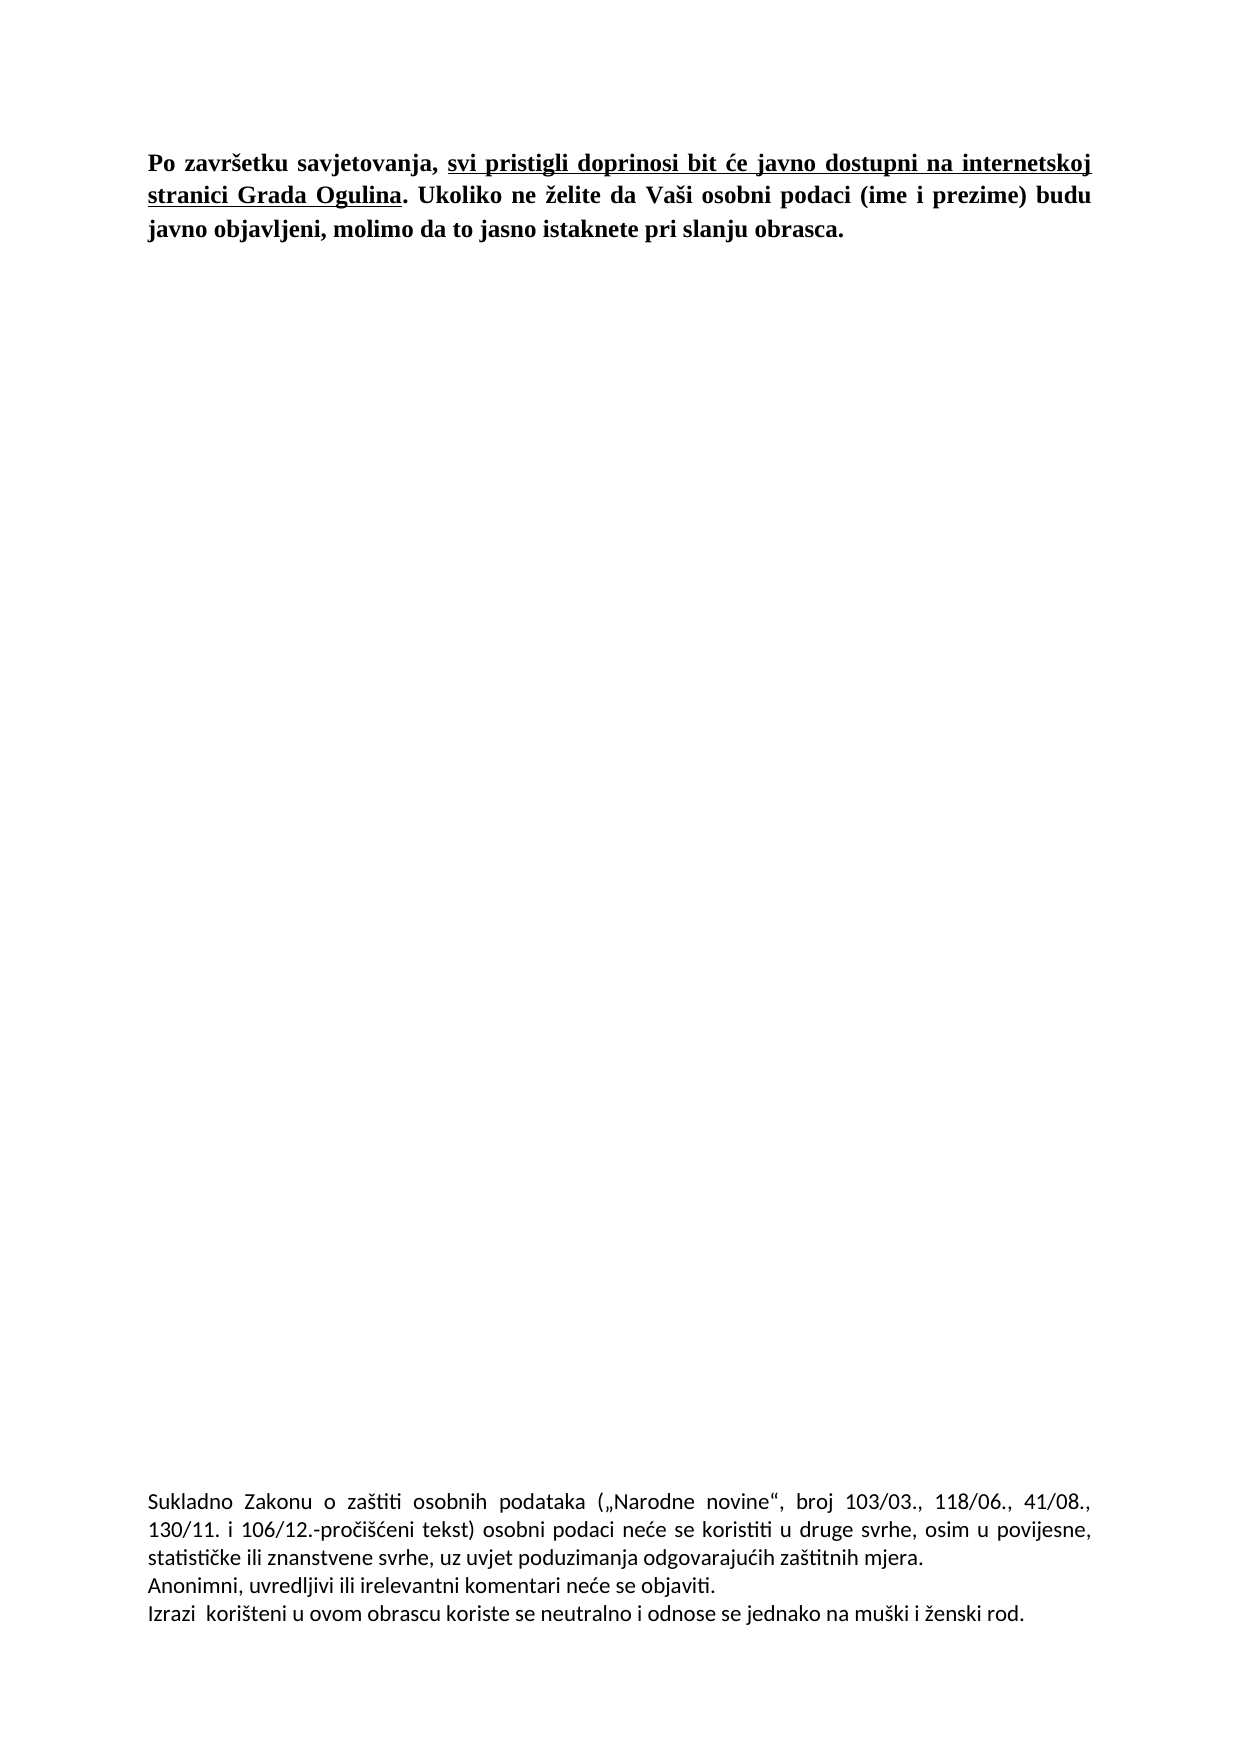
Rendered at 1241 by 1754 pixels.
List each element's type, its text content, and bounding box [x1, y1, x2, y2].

text Po završetku savjetovanja, svi pristigli doprinosi bit će javno dostupni na internetskoj stranici Grada Ogulina. Ukoliko ne želite da Vaši osobni podaci (ime i prezime) budu javno objavljeni, molimo da to jasno istaknete pri slanju obrasca. [148, 148, 1093, 242]
